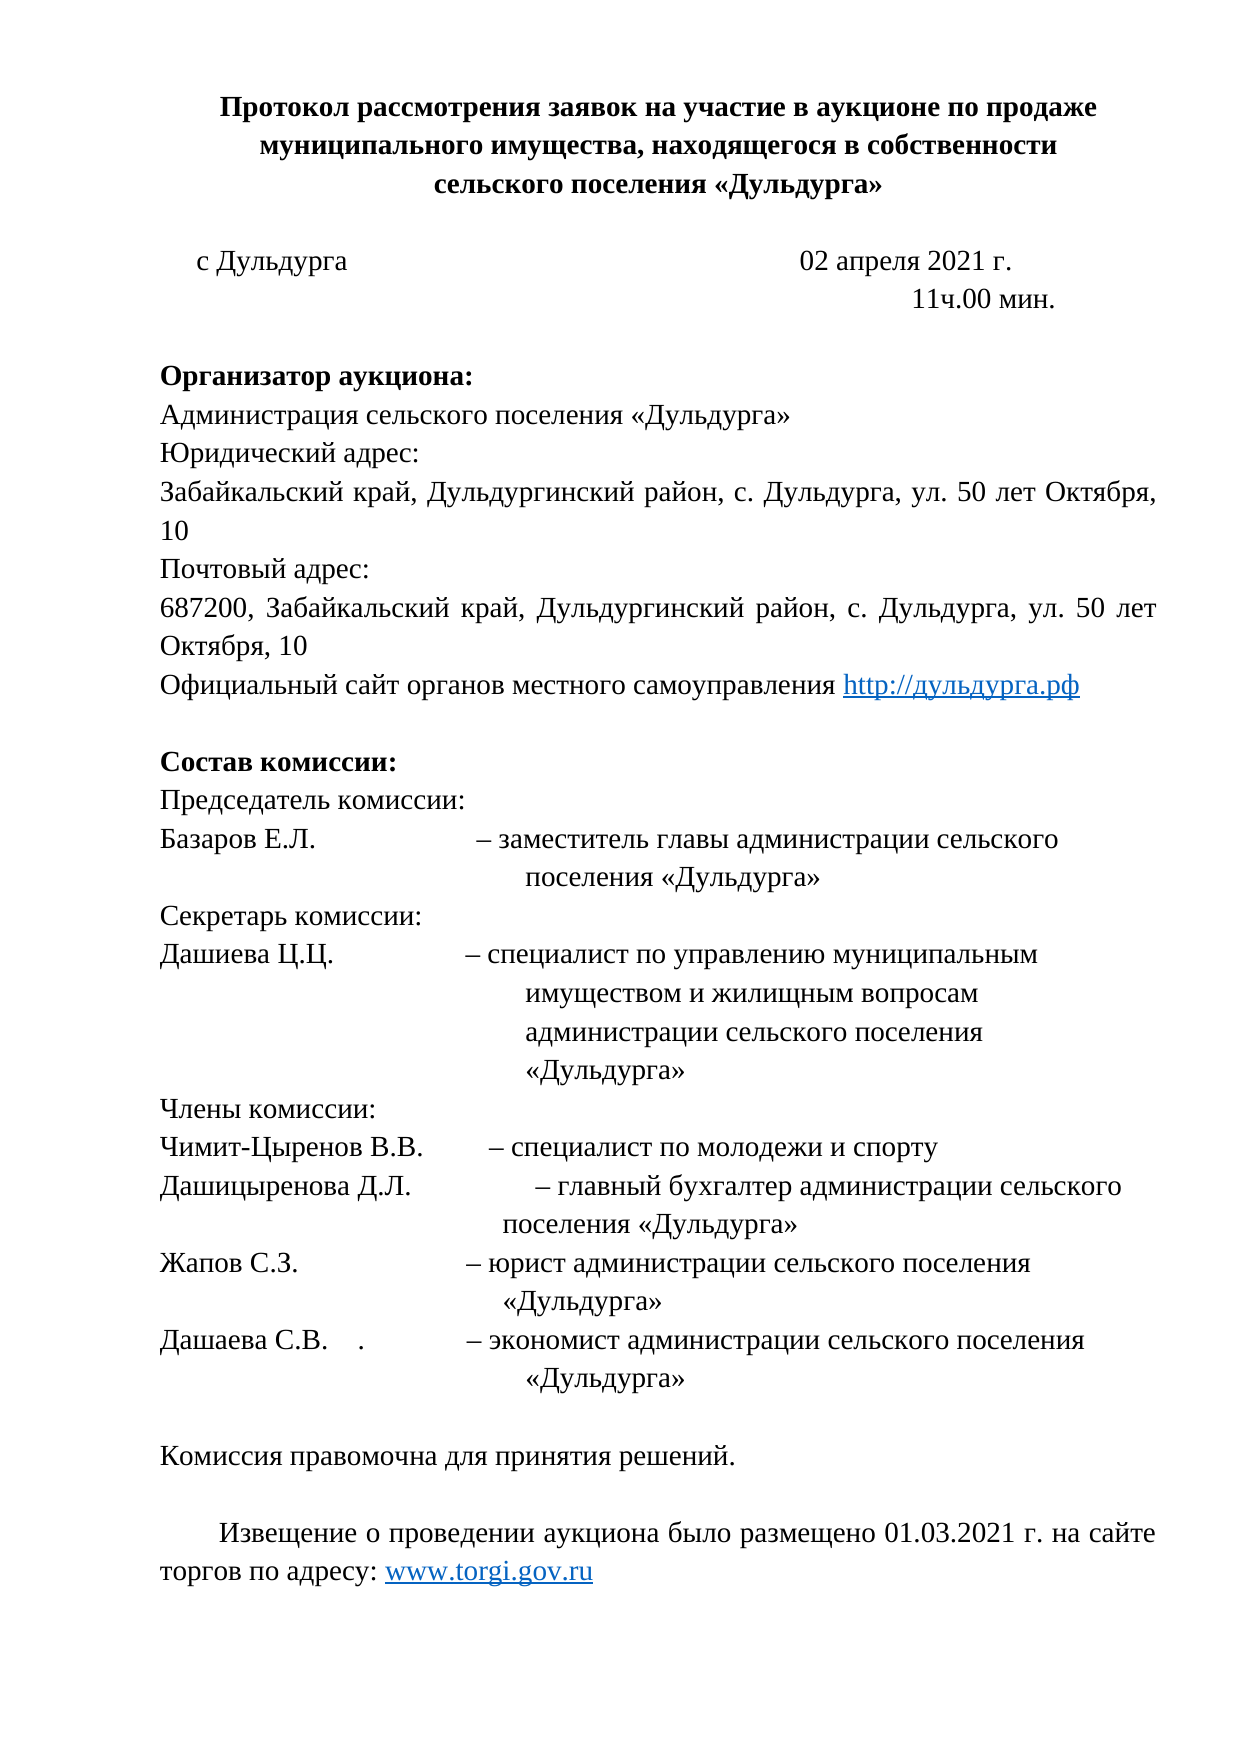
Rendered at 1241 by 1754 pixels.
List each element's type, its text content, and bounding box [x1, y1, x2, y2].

text Забайкальский край, Дульдургинский район, с. Дульдурга, ул. 50 лет Октября, 10 [159, 474, 1157, 546]
text Чимит-Цыренов В.В. – специалист по молодежи и спорту [159, 1129, 1157, 1163]
text Администрация сельского поселения «Дульдурга» [159, 397, 1157, 431]
text «Дульдурга» [159, 1361, 1157, 1394]
text Жапов С.З. – юрист администрации сельского поселения [159, 1245, 1157, 1278]
text 687200, Забайкальский край, Дульдургинский район, с. Дульдурга, ул. 50 лет Октября, 10 [159, 590, 1157, 662]
text «Дульдурга» [159, 1283, 1157, 1317]
text 11ч.00 мин. [159, 281, 1157, 315]
text Состав комиссии: [159, 744, 1157, 777]
text Дашицыренова Д.Л. – главный бухгалтер администрации сельского [159, 1168, 1157, 1201]
text Официальный сайт органов местного самоуправления http://дульдурга.рф [159, 667, 1157, 700]
text Дашиева Ц.Ц. – специалист по управлению муниципальным [159, 937, 1157, 970]
text Секретарь комиссии: [159, 898, 1157, 932]
text Протокол рассмотрения заявок на участие в аукционе по продаже муниципального имущества, находящегося в собственности [159, 89, 1157, 161]
text администрации сельского поселения [159, 1014, 1157, 1047]
text поселения «Дульдурга» [159, 1206, 1157, 1240]
text Юридический адрес: [159, 436, 1157, 469]
text Извещение о проведении аукциона было размещено 01.03.2021 г. на сайте торгов по адресу: www.torgi.gov.ru [159, 1515, 1157, 1587]
text поселения «Дульдурга» [159, 859, 1157, 893]
text с Дульдурга 02 апреля 2021 г. [159, 243, 1157, 276]
text Почтовый адрес: [159, 551, 1157, 585]
text Базаров Е.Л. – заместитель главы администрации сельского [159, 821, 1157, 854]
text Организатор аукциона: [159, 358, 1157, 392]
text Дашаева С.В. . – экономист администрации сельского поселения [159, 1322, 1157, 1356]
text Председатель комиссии: [159, 782, 1157, 816]
text Члены комиссии: [159, 1091, 1157, 1124]
text сельского поселения «Дульдурга» [159, 166, 1157, 199]
text «Дульдурга» [159, 1052, 1157, 1086]
text Комиссия правомочна для принятия решений. [159, 1438, 1157, 1471]
text имуществом и жилищным вопросам [159, 975, 1157, 1009]
